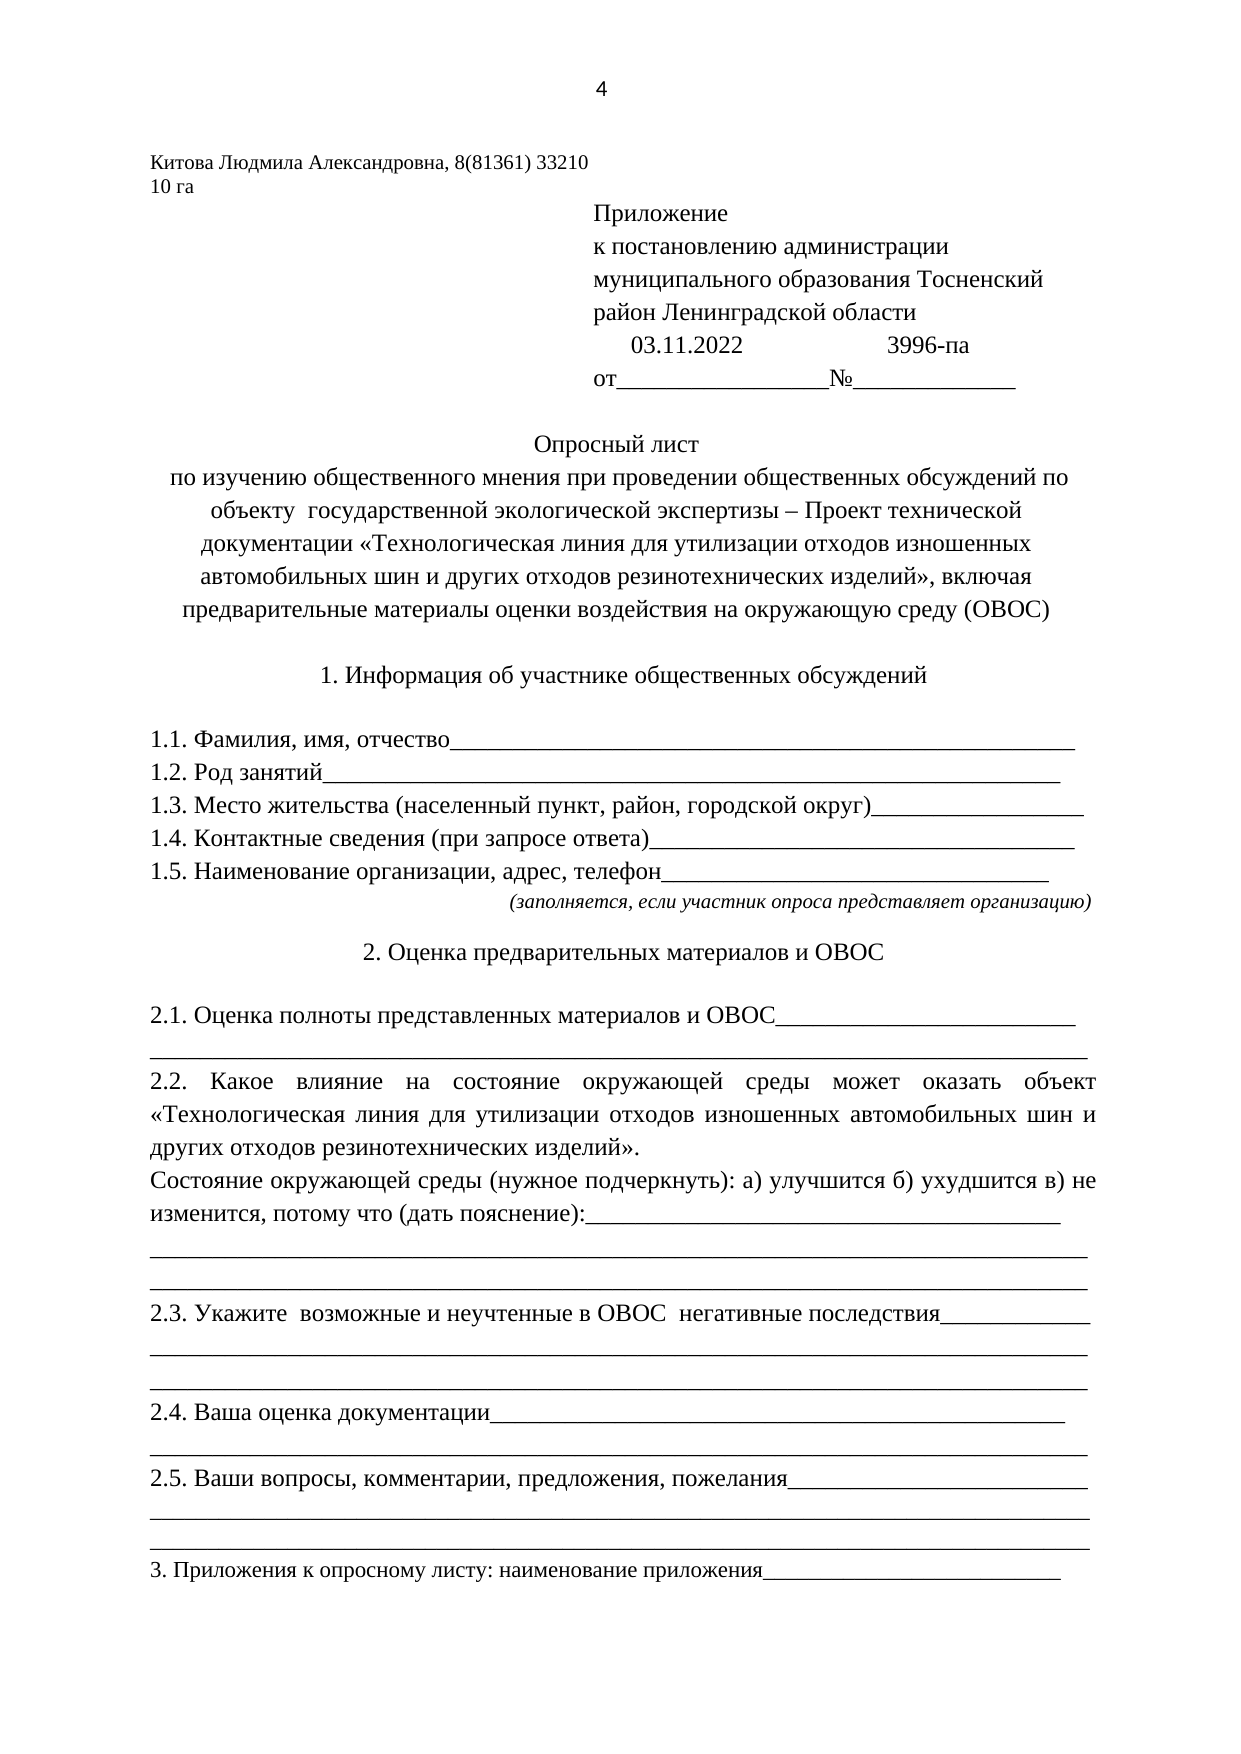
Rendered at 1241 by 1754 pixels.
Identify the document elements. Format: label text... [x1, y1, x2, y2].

text ______________________________________________________________________________________________________________________________________________________ [150, 1331, 1097, 1392]
text муниципального образования Тосненский район Ленинградской области [593, 264, 1082, 326]
text 1.4. Контактные сведения (при запросе ответа)__________________________________ [150, 823, 1097, 851]
text 1.1. Фамилия, имя, отчество__________________________________________________ [150, 724, 1097, 752]
text 1.5. Наименование организации, адрес, телефон_______________________________ [150, 856, 1097, 884]
text 2.2. Какое влияние на состояние окружающей среды может оказать объект «Технологическая линия для утилизации отходов изношенных автомобильных шин и других отходов резинотехнических изделий». [150, 1066, 1097, 1161]
text Состояние окружающей среды (нужное подчеркнуть): а) улучшится б) ухудшится в) не изменится, потому что (дать пояснение):______________________________________ [150, 1166, 1097, 1227]
text 03.11.2022 3996-па от_________________№_____________ [593, 330, 1082, 392]
text __________________________________________________________________________________ [150, 1496, 1097, 1522]
text ___________________________________________________________________________ [150, 1033, 1097, 1062]
text (заполняется, если участник опроса представляет организацию) [150, 889, 1097, 913]
text Опросный лист [150, 429, 1082, 458]
text 2.1. Оценка полноты представленных материалов и ОВОС________________________ [150, 1000, 1097, 1029]
text ___________________________________________________________________________ [150, 1430, 1097, 1458]
text 1.3. Место жительства (населенный пункт, район, городской округ)_________________ [150, 790, 1097, 818]
text Приложение [593, 198, 1082, 227]
text к постановлению администрации [593, 231, 1082, 260]
text __________________________________________________________________________________ [150, 1526, 1097, 1552]
text 2. Оценка предварительных материалов и ОВОС [150, 937, 1097, 966]
text 3. Приложения к опросному листу: наименование приложения__________________________ [150, 1556, 1097, 1582]
text 1. Информация об участнике общественных обсуждений [150, 660, 1097, 689]
text 2.4. Ваша оценка документации______________________________________________ [150, 1397, 1097, 1425]
text 2.5. Ваши вопросы, комментарии, предложения, пожелания________________________ [150, 1463, 1097, 1491]
text по изучению общественного мнения при проведении общественных обсуждений по объекту государственной экологической экспертизы – Проект технической документации «Технологическая линия для утилизации отходов изношенных автомобильных шин и других отходов резинотехнических изделий», включая предварительные материалы оценки воздействия на окружающую среду (ОВОС) [150, 462, 1082, 623]
text 2.3. Укажите возможные и неучтенные в ОВОС негативные последствия____________ [150, 1298, 1097, 1326]
text 10 га [150, 174, 1053, 198]
text Китова Людмила Александровна, 8(81361) 33210 [150, 150, 1053, 174]
text ______________________________________________________________________________________________________________________________________________________ [150, 1232, 1097, 1293]
text 1.2. Род занятий___________________________________________________________ [150, 757, 1097, 785]
